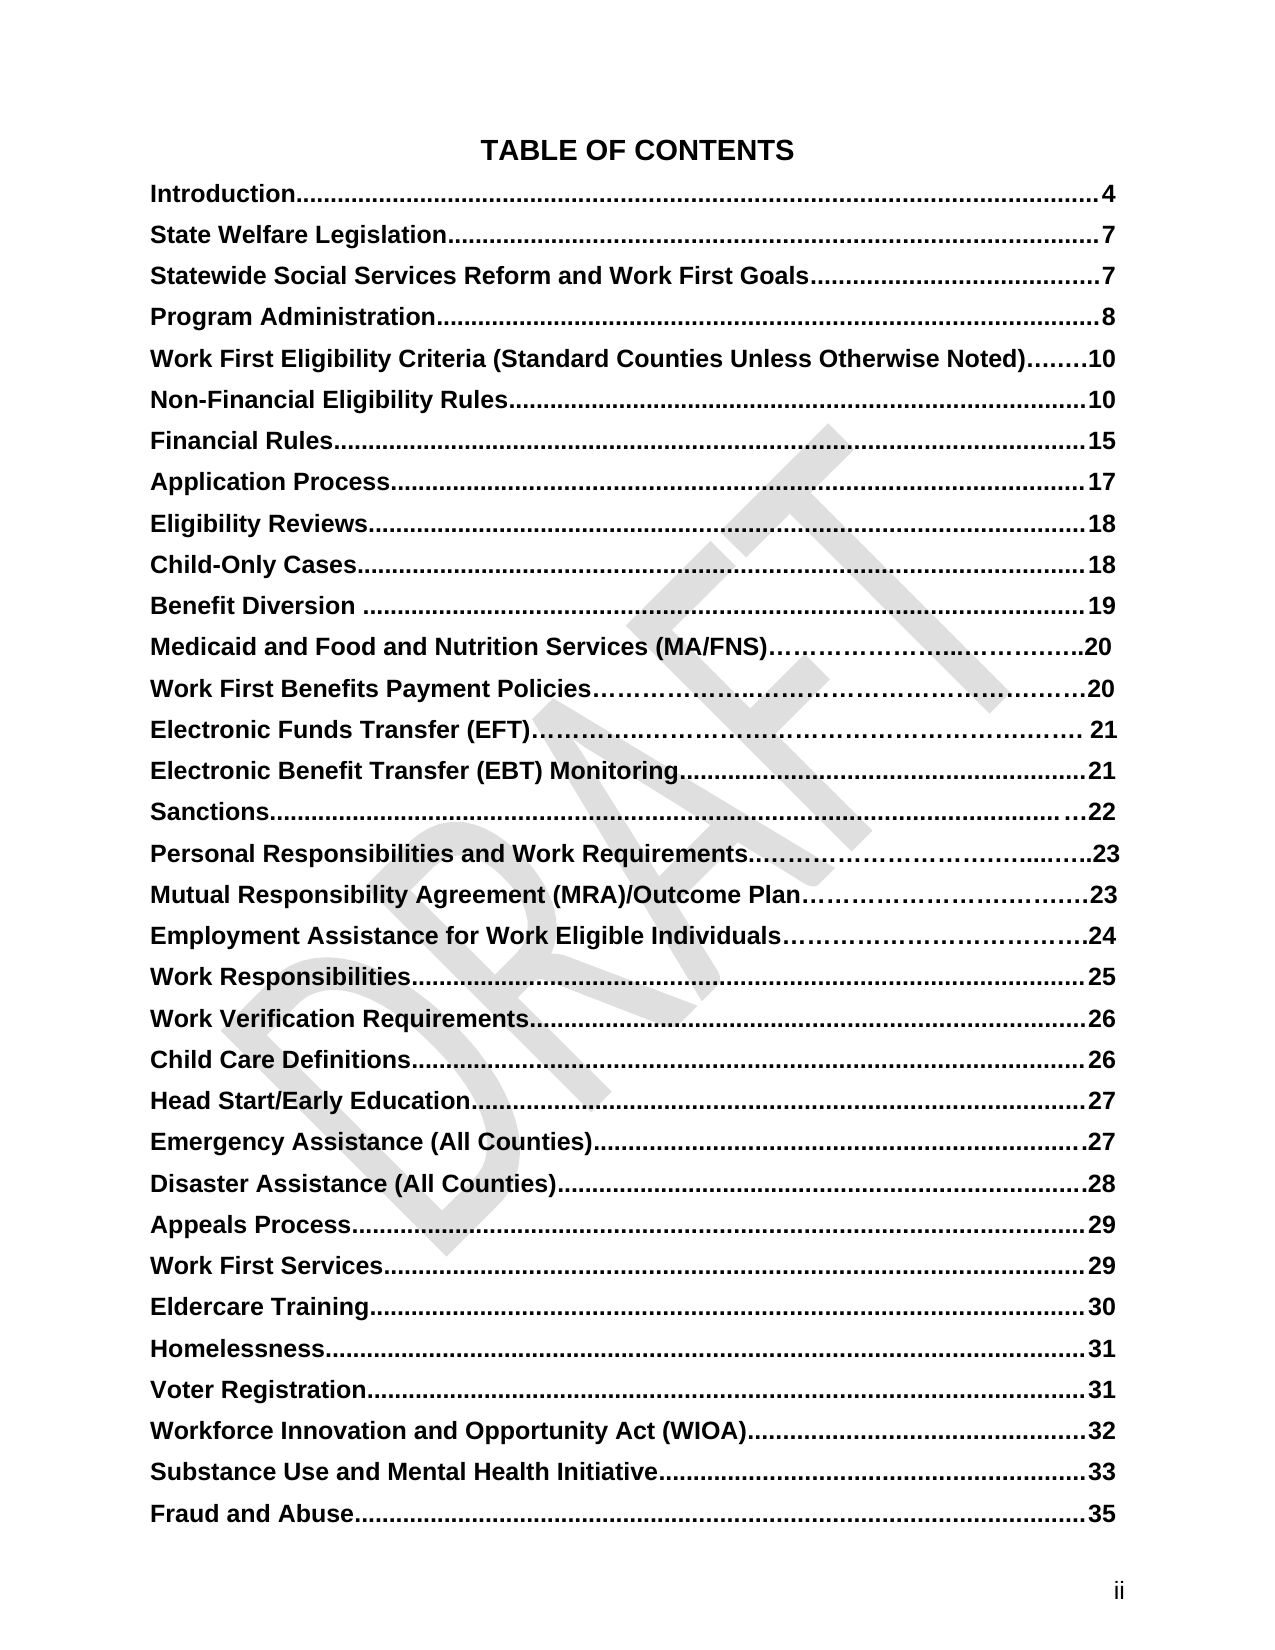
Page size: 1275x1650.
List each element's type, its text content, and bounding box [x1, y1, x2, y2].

text Introduction 4 [150, 178, 1125, 207]
text Work Responsibilities 25 [150, 962, 1125, 991]
text Work First Services 29 [150, 1251, 1125, 1280]
text Medicaid and Food and Nutrition Services (MA/FNS)…………………...……….…..20 [150, 632, 1125, 661]
text Voter Registration 31 [150, 1375, 1125, 1403]
text Homelessness 31 [150, 1333, 1125, 1362]
text Child Care Definitions 26 [150, 1045, 1125, 1073]
text Eligibility Reviews 18 [150, 508, 1125, 537]
text Employment Assistance for Work Eligible Individuals……………………………….24 [150, 921, 1125, 950]
text Eldercare Training 30 [150, 1292, 1125, 1321]
text State Welfare Legislation 7 [150, 220, 1125, 248]
text Statewide Social Services Reform and Work First Goals 7 [150, 261, 1125, 290]
text Workforce Innovation and Opportunity Act (WIOA) 32 [150, 1416, 1125, 1445]
text Mutual Responsibility Agreement (MRA)/Outcome Plan…………………….…….…23 [150, 880, 1125, 908]
text Work First Benefits Payment Policies………………..…………………………….……20 [150, 673, 1125, 702]
text Non-Financial Eligibility Rules 10 [150, 385, 1125, 413]
text Appeals Process 29 [150, 1210, 1125, 1238]
text Program Administration 8 [150, 302, 1125, 331]
text Electronic Benefit Transfer (EBT) Monitoring 21 [150, 756, 1125, 785]
text TABLE OF CONTENTS [150, 132, 1125, 166]
text Personal Responsibilities and Work Requirements..……………………….….....…..23 [150, 838, 1125, 867]
text Child-Only Cases 18 [150, 550, 1125, 578]
text Financial Rules 15 [150, 426, 1125, 455]
text Sanctions. …22 [150, 797, 1125, 826]
text Work First Eligibility Criteria (Standard Counties Unless Otherwise Noted) 10 [150, 343, 1125, 372]
text Work Verification Requirements 26 [150, 1003, 1125, 1032]
text Emergency Assistance (All Counties) .27 [150, 1127, 1125, 1156]
text Substance Use and Mental Health Initiative 33 [150, 1457, 1125, 1486]
text Disaster Assistance (All Counties) .28 [150, 1168, 1125, 1197]
text Fraud and Abuse 35 [150, 1498, 1125, 1527]
text Application Process 17 [150, 467, 1125, 496]
text Electronic Funds Transfer (EFT)…………..……………………………………….……. 21 [150, 715, 1125, 743]
text Head Start/Early Education 27 [150, 1086, 1125, 1115]
text Benefit Diversion 19 [150, 591, 1125, 620]
